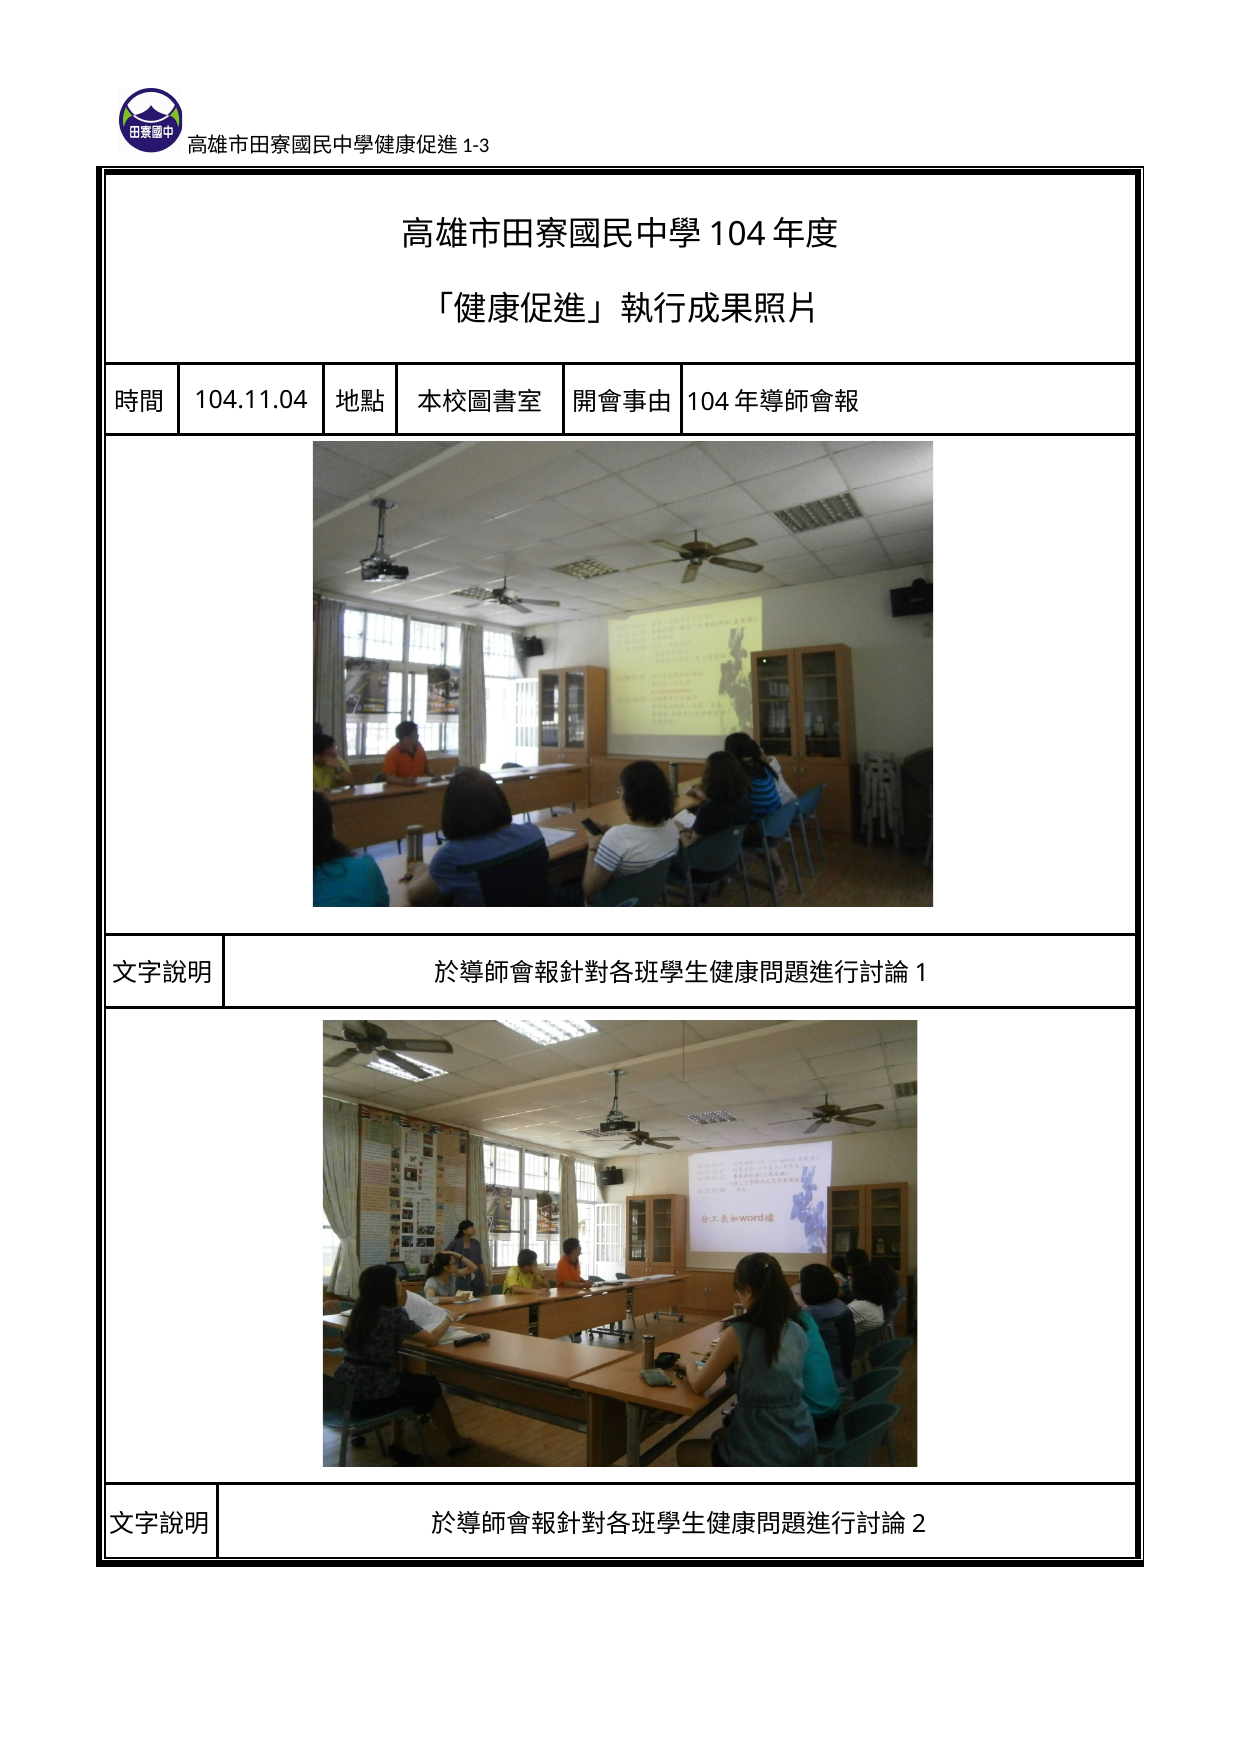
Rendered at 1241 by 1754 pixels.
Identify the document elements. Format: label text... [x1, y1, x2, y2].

picture [322, 1020, 918, 1467]
picture [312, 441, 934, 907]
table_cell 文字說明 [106, 1485, 216, 1557]
table_cell 時間 [106, 365, 177, 433]
table_cell 於導師會報針對各班學生健康問題進行討論1 [225, 936, 1135, 1006]
table_cell 文字說明 [106, 936, 222, 1006]
table_cell [106, 436, 1135, 933]
table_cell 開會事由 [565, 365, 680, 433]
table_cell 104.11.04 [180, 365, 322, 433]
table_cell [106, 1009, 1135, 1482]
table_cell 地點 [325, 365, 395, 433]
picture [118, 88, 183, 153]
table_cell 104年導師會報 [683, 365, 1135, 433]
table_header 高雄市田寮國民中學104年度 「健康促進」執行成果照片 [106, 175, 1135, 362]
table_cell 本校圖書室 [398, 365, 562, 433]
table_cell 於導師會報針對各班學生健康問題進行討論2 [219, 1485, 1135, 1557]
